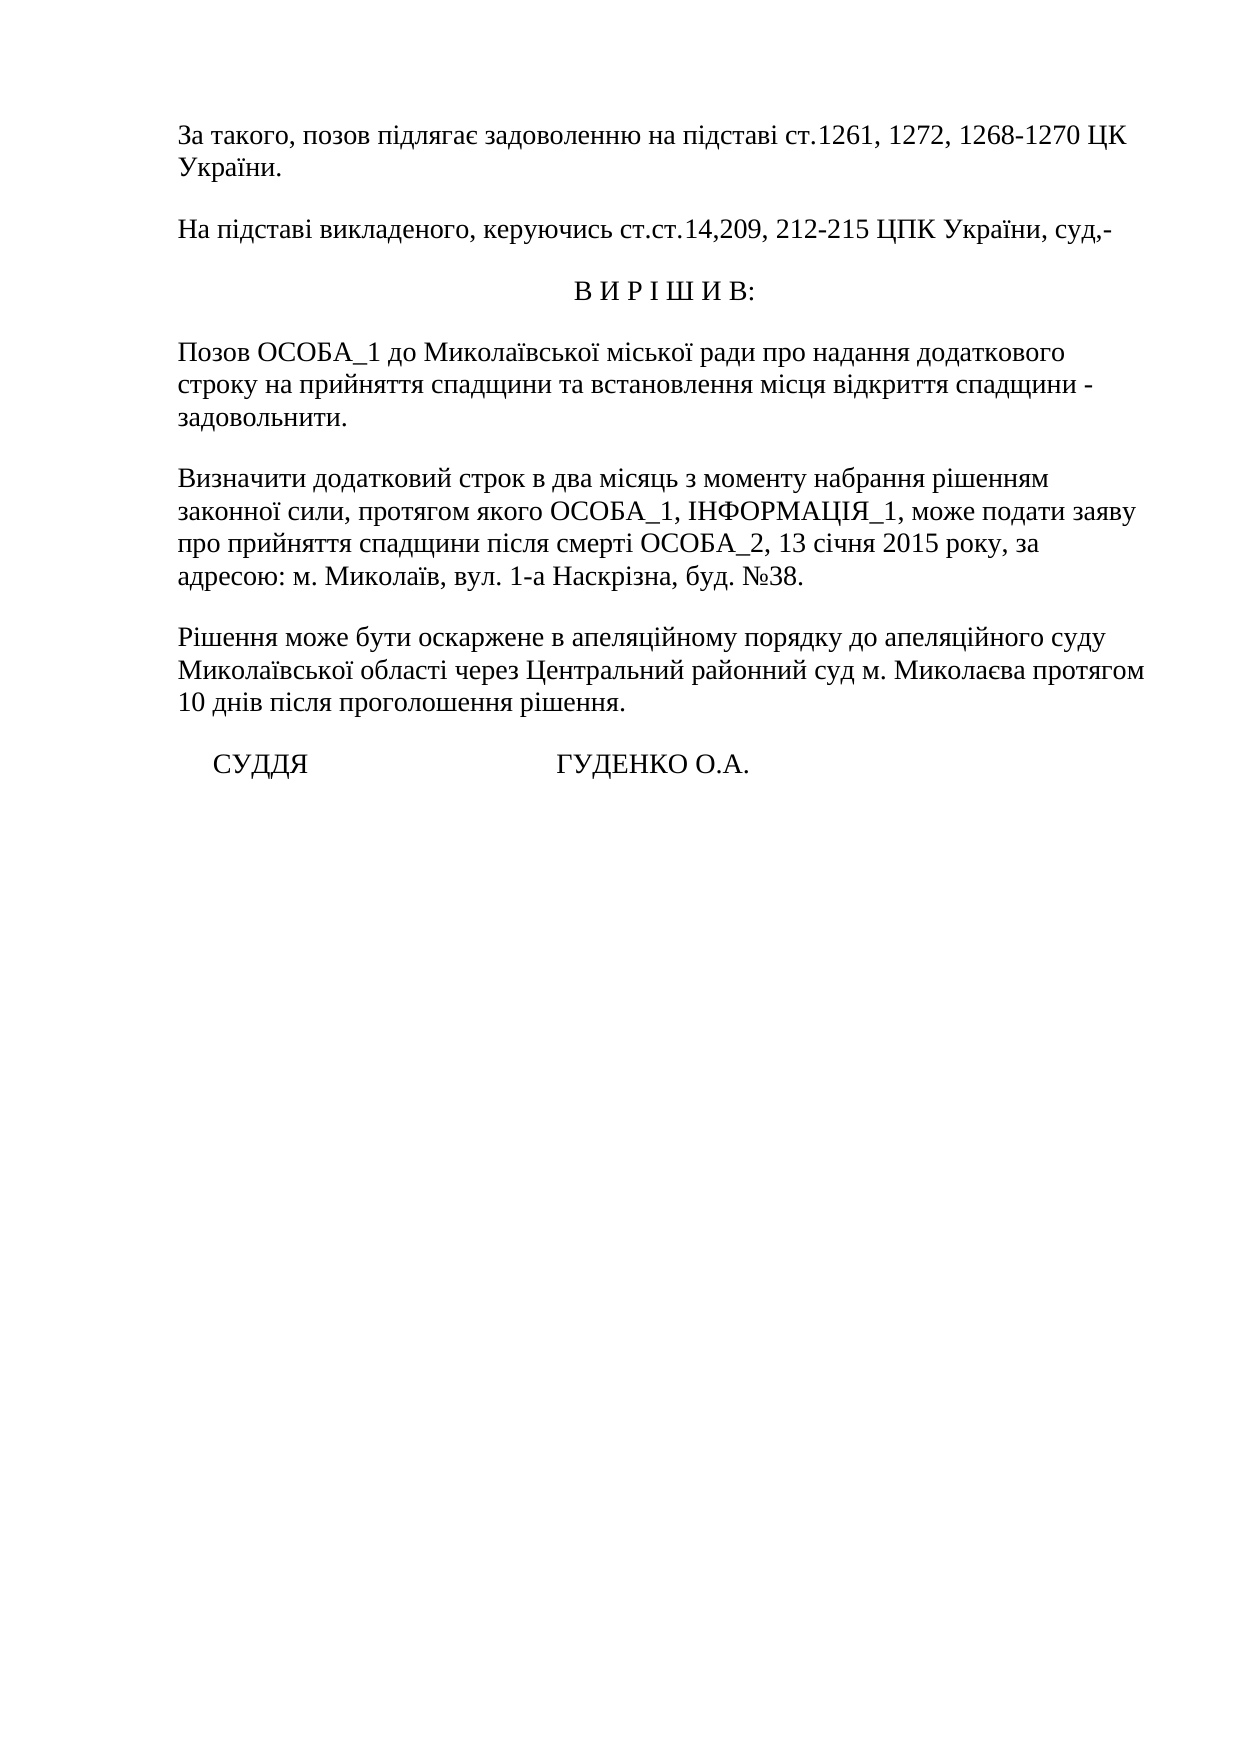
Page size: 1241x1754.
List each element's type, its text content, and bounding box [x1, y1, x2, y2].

text В И Р І Ш И В: [177, 274, 1152, 306]
text Позов ОСОБА_1 до Миколаївської міської ради про надання додаткового строку на прийняття спадщини та встановлення місця відкриття спадщини - задовольнити. [177, 335, 1152, 432]
text На підставі викладеного, керуючись ст.ст.14,209, 212-215 ЦПК України, суд,- [177, 212, 1152, 244]
text СУДДЯ ГУДЕНКО О.А. [177, 747, 1152, 779]
text Рішення може бути оскаржене в апеляційному порядку до апеляційного суду Миколаївської області через Центральний районний суд м. Миколаєва протягом 10 днів після проголошення рішення. [177, 620, 1152, 717]
text За такого, позов підлягає задоволенню на підставі ст.1261, 1272, 1268-1270 ЦК України. [177, 118, 1152, 183]
text Визначити додатковий строк в два місяць з моменту набрання рішенням законної сили, протягом якого ОСОБА_1, ІНФОРМАЦІЯ_1, може подати заяву про прийняття спадщини після смерті ОСОБА_2, 13 січня 2015 року, за адресою: м. Миколаїв, вул. 1-а Наскрізна, буд. №38. [177, 462, 1152, 591]
